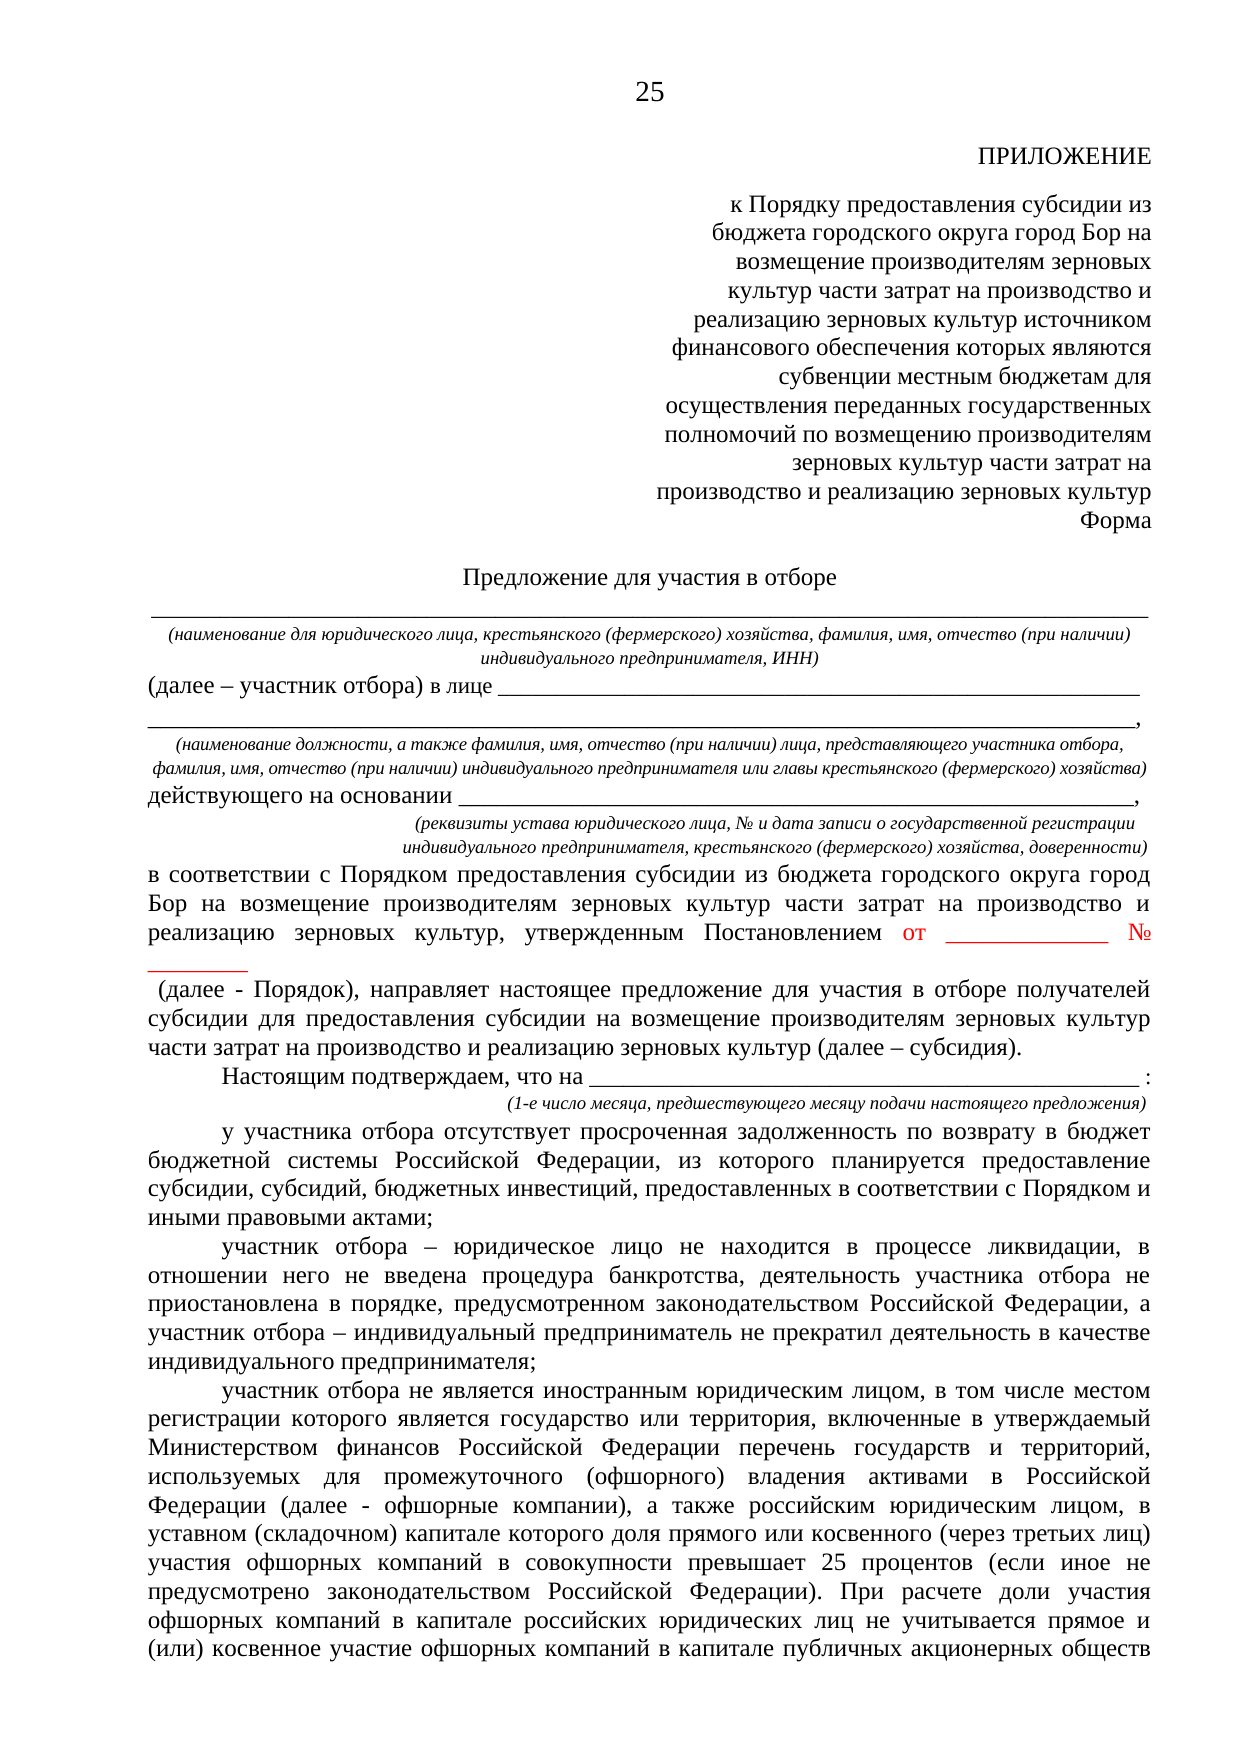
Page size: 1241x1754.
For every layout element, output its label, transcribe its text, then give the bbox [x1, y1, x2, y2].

text (далее - Порядок), направляет настоящее предложение для участия в отборе получателей субсидии для предоставления субсидии на возмещение производителям зерновых культур части затрат на производство и реализацию зерновых культур (далее – субсидия). [148, 974, 1152, 1061]
text (наименование должности, а также фамилия, имя, отчество (при наличии) лица, представляющего участника отбора, фамилия, имя, отчество (при наличии) индивидуального предпринимателя или главы крестьянского (фермерского) хозяйства) [148, 733, 1152, 778]
text (реквизиты устава юридического лица, № и дата записи о государственной регистрации индивидуального предпринимателя, крестьянского (фермерского) хозяйства, доверенности) [399, 812, 1152, 857]
text действующего на основании ______________________________________________________, [148, 781, 1152, 809]
text участник отбора – юридическое лицо не находится в процессе ликвидации, в отношении него не введена процедура банкротства, деятельность участника отбора не приостановлена в порядке, предусмотренном законодательством Российской Федерации, а участник отбора – индивидуальный предприниматель не прекратил деятельность в качестве индивидуального предпринимателя; [148, 1231, 1152, 1375]
text у участника отбора отсутствует просроченная задолженность по возврату в бюджет бюджетной системы Российской Федерации, из которого планируется предоставление субсидии, субсидий, бюджетных инвестиций, предоставленных в соответствии с Порядком и иными правовыми актами; [148, 1116, 1152, 1231]
text к Порядку предоставления субсидии из бюджета городского округа город Бор на возмещение производителям зерновых культур части затрат на производство и реализацию зерновых культур источником финансового обеспечения которых являются субвенции местным бюджетам для осуществления переданных государственных полномочий по возмещению производителям зерновых культур части затрат на производство и реализацию зерновых культур [650, 189, 1152, 505]
text _______________________________________________________________________________, [148, 702, 1152, 731]
text _______________________________________________________________________________________ [148, 594, 1152, 620]
text ПРИЛОЖЕНИЕ [148, 141, 1152, 170]
text в соответствии с Порядком предоставления субсидии из бюджета городского округа город Бор на возмещение производителям зерновых культур части затрат на производство и реализацию зерновых культур, утвержденным Постановлением от _____________ № ________ [148, 859, 1152, 974]
text Предложение для участия в отборе [148, 562, 1152, 591]
text индивидуального предпринимателя, ИНН) [148, 647, 1152, 668]
text (далее – участник отбора) в лице ________________________________________________________ [148, 670, 1152, 699]
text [148, 1375, 1152, 1662]
text (1-е число месяца, предшествующего месяцу подачи настоящего предложения) [502, 1092, 1152, 1114]
text Форма [650, 505, 1152, 534]
text Настоящим подтверждаем, что на ________________________________________________ : [148, 1061, 1152, 1089]
text (наименование для юридического лица, крестьянского (фермерского) хозяйства, фамилия, имя, отчество (при наличии) [148, 623, 1152, 644]
